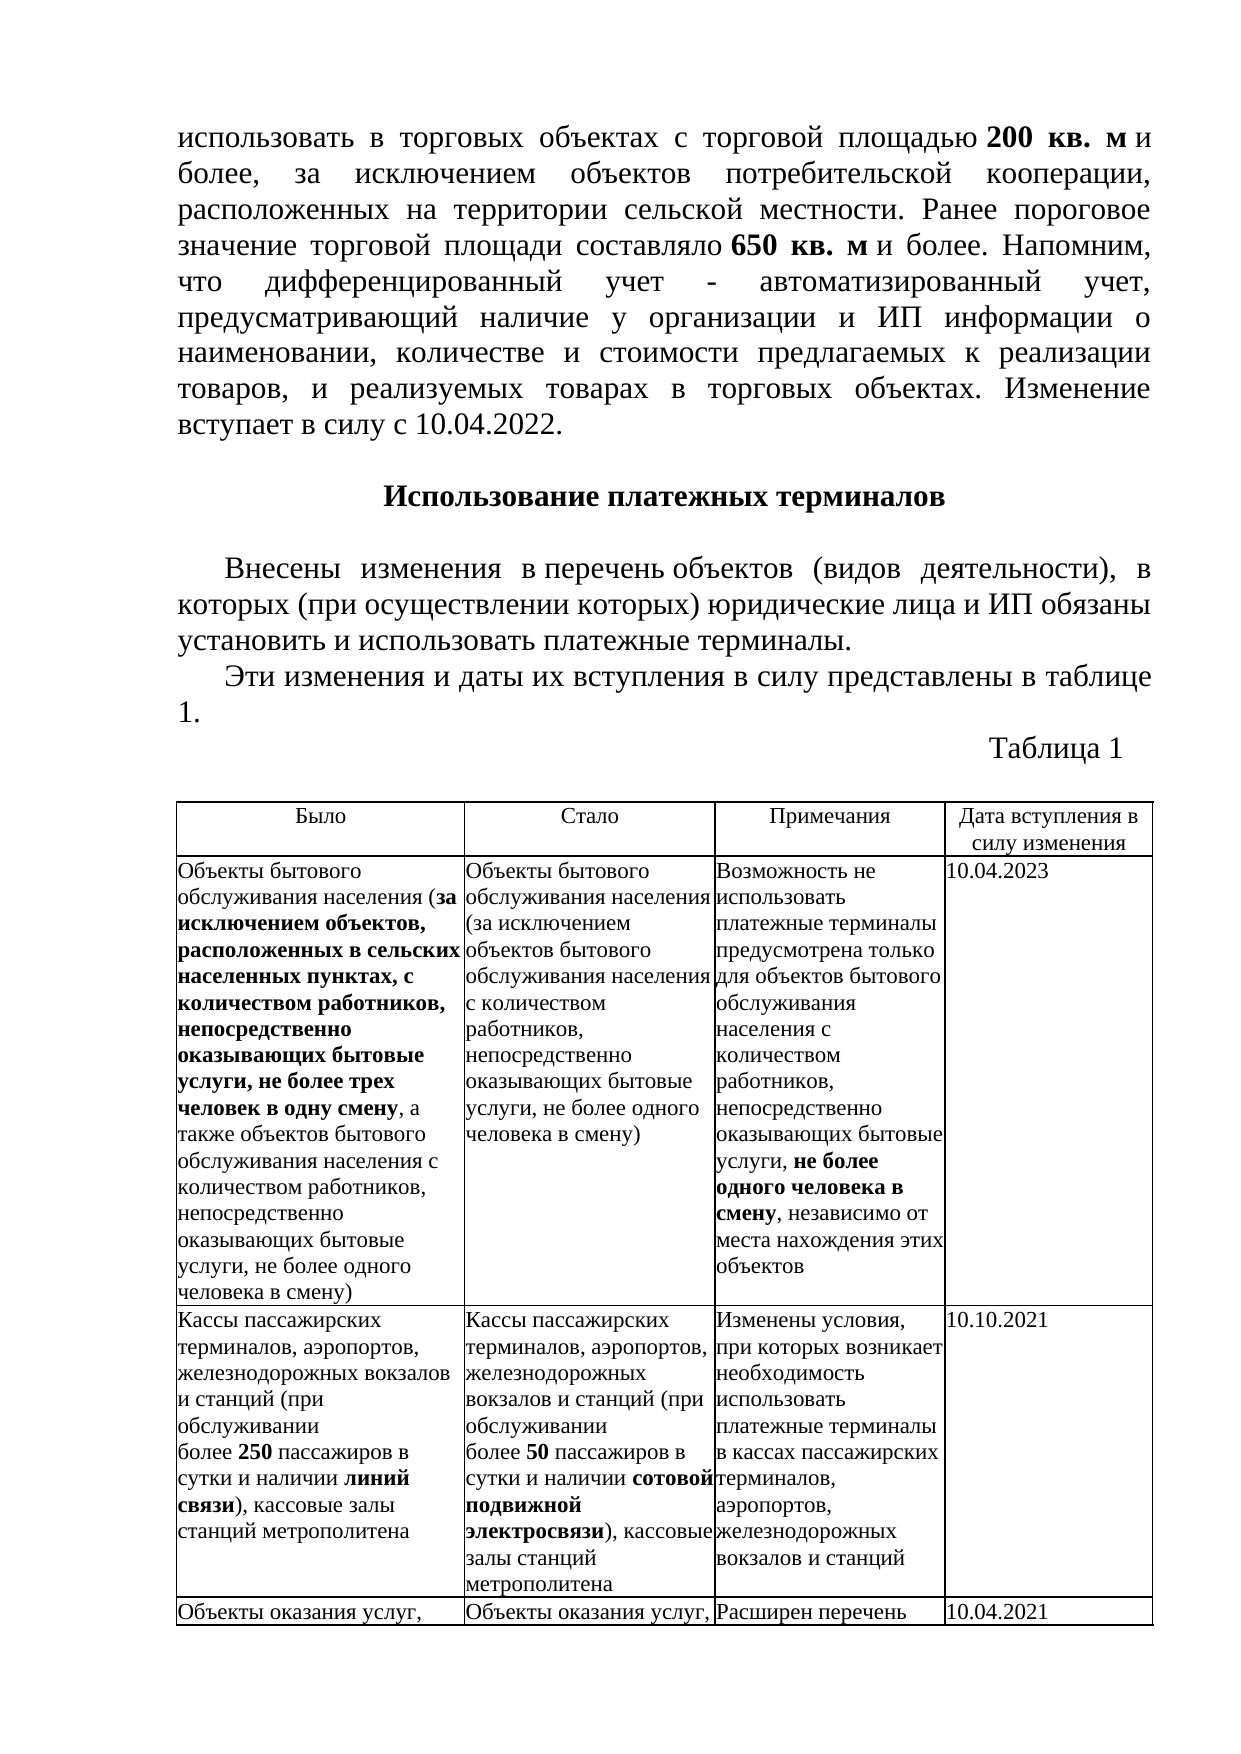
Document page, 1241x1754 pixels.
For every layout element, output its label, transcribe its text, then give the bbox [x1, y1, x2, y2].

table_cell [177, 1598, 464, 1624]
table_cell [716, 1598, 944, 1624]
table_cell 10.04.2021 [946, 1598, 1152, 1624]
table_header Было [177, 803, 464, 855]
table_cell Изменены условия, при которых возникает необходимость использовать платежные терминалы в кассах пассажирских терминалов, аэропортов, железнодорожных вокзалов и станций [716, 1306, 944, 1596]
text Таблица 1 [177, 729, 1152, 765]
text Эти изменения и даты их вступления в силу представлены в таблице 1. [177, 657, 1152, 729]
table_cell Кассы пассажирских терминалов, аэропортов, железнодорожных вокзалов и станций (при обслуживании более 250 пассажиров в сутки и наличии линий связи), кассовые залы станций метрополитена [177, 1306, 464, 1596]
text Использование платежных терминалов [177, 477, 1152, 513]
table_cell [465, 1598, 714, 1624]
table_cell Объекты бытового обслуживания населения (за исключением объектов, расположенных в сельских населенных пунктах, с количеством работников, непосредственно оказывающих бытовые услуги, не более трех человек в одну смену, а также объектов бытового обслуживания населения с количеством работников, непосредственно оказывающих бытовые услуги, не более одного человека в смену) [177, 857, 464, 1305]
table_cell 10.10.2021 [946, 1306, 1152, 1596]
table_cell Возможность не использовать платежные терминалы предусмотрена только для объектов бытового обслуживания населения с количеством работников, непосредственно оказывающих бытовые услуги, не более одного человека в смену, независимо от места нахождения этих объектов [716, 857, 944, 1305]
table_header Дата вступления в силу изменения [946, 803, 1152, 855]
table_header Примечания [716, 803, 944, 855]
text Внесены изменения в перечень объектов (видов деятельности), в которых (при осуществлении которых) юридические лица и ИП обязаны установить и использовать платежные терминалы. [177, 549, 1152, 657]
table_cell 10.04.2023 [946, 857, 1152, 1305]
table_cell Объекты бытового обслуживания населения (за исключением объектов бытового обслуживания населения с количеством работников, непосредственно оказывающих бытовые услуги, не более одного человека в смену) [465, 857, 714, 1305]
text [177, 118, 1152, 442]
table_cell Кассы пассажирских терминалов, аэропортов, железнодорожных вокзалов и станций (при обслуживании более 50 пассажиров в сутки и наличии сотовой подвижной электросвязи), кассовые залы станций метрополитена [465, 1306, 714, 1596]
table_header Стало [465, 803, 714, 855]
